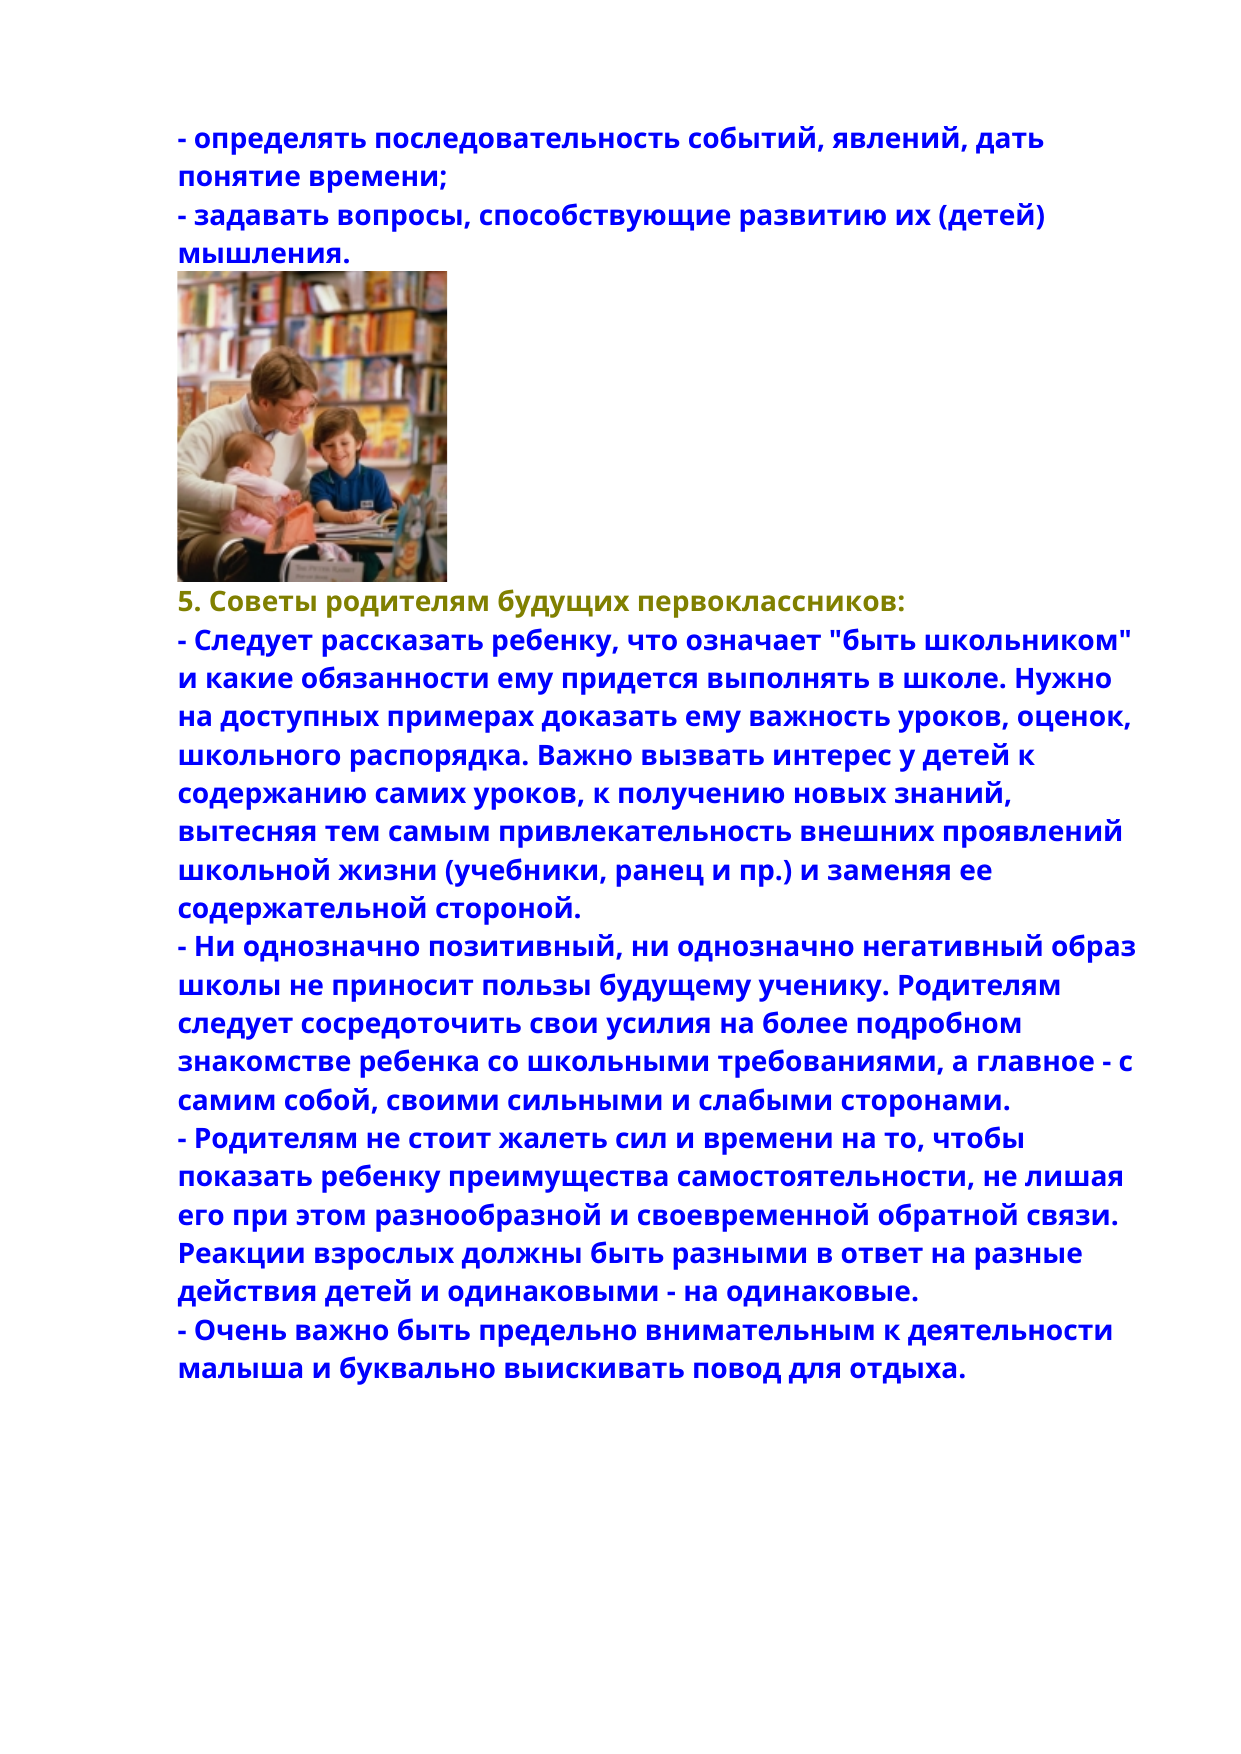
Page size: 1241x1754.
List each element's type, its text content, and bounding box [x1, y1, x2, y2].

text 5. Советы родителям будущих первоклассников: - Следует рассказать ребенку, что означает "быть школьником" и какие обязанности ему придется выполнять в школе. Нужно на доступных примерах доказать ему важность уроков, оценок, школьного распорядка. Важно вызвать интерес у детей к содержанию самих уроков, к получению новых знаний, вытесняя тем самым привлекательность внешних проявлений школьной жизни (учебники, ранец и пр.) и заменяя ее содержательной стороной. - Ни однозначно позитивный, ни однозначно негативный образ школы не приносит пользы будущему ученику. Родителям следует сосредоточить свои усилия на более подробном знакомстве ребенка со школьными требованиями, а главное - с самим собой, своими сильными и слабыми сторонами. - Родителям не стоит жалеть сил и времени на то, чтобы показать ребенку преимущества самостоятельности, не лишая его при этом разнообразной и своевременной обратной связи. Реакции взрослых должны быть разными в ответ на разные действия детей и одинаковыми - на одинаковые. - Очень важно быть предельно внимательным к деятельности малыша и буквально выискивать повод для отдыха. [177, 581, 1152, 1414]
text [177, 118, 1152, 581]
picture [177, 271, 448, 582]
